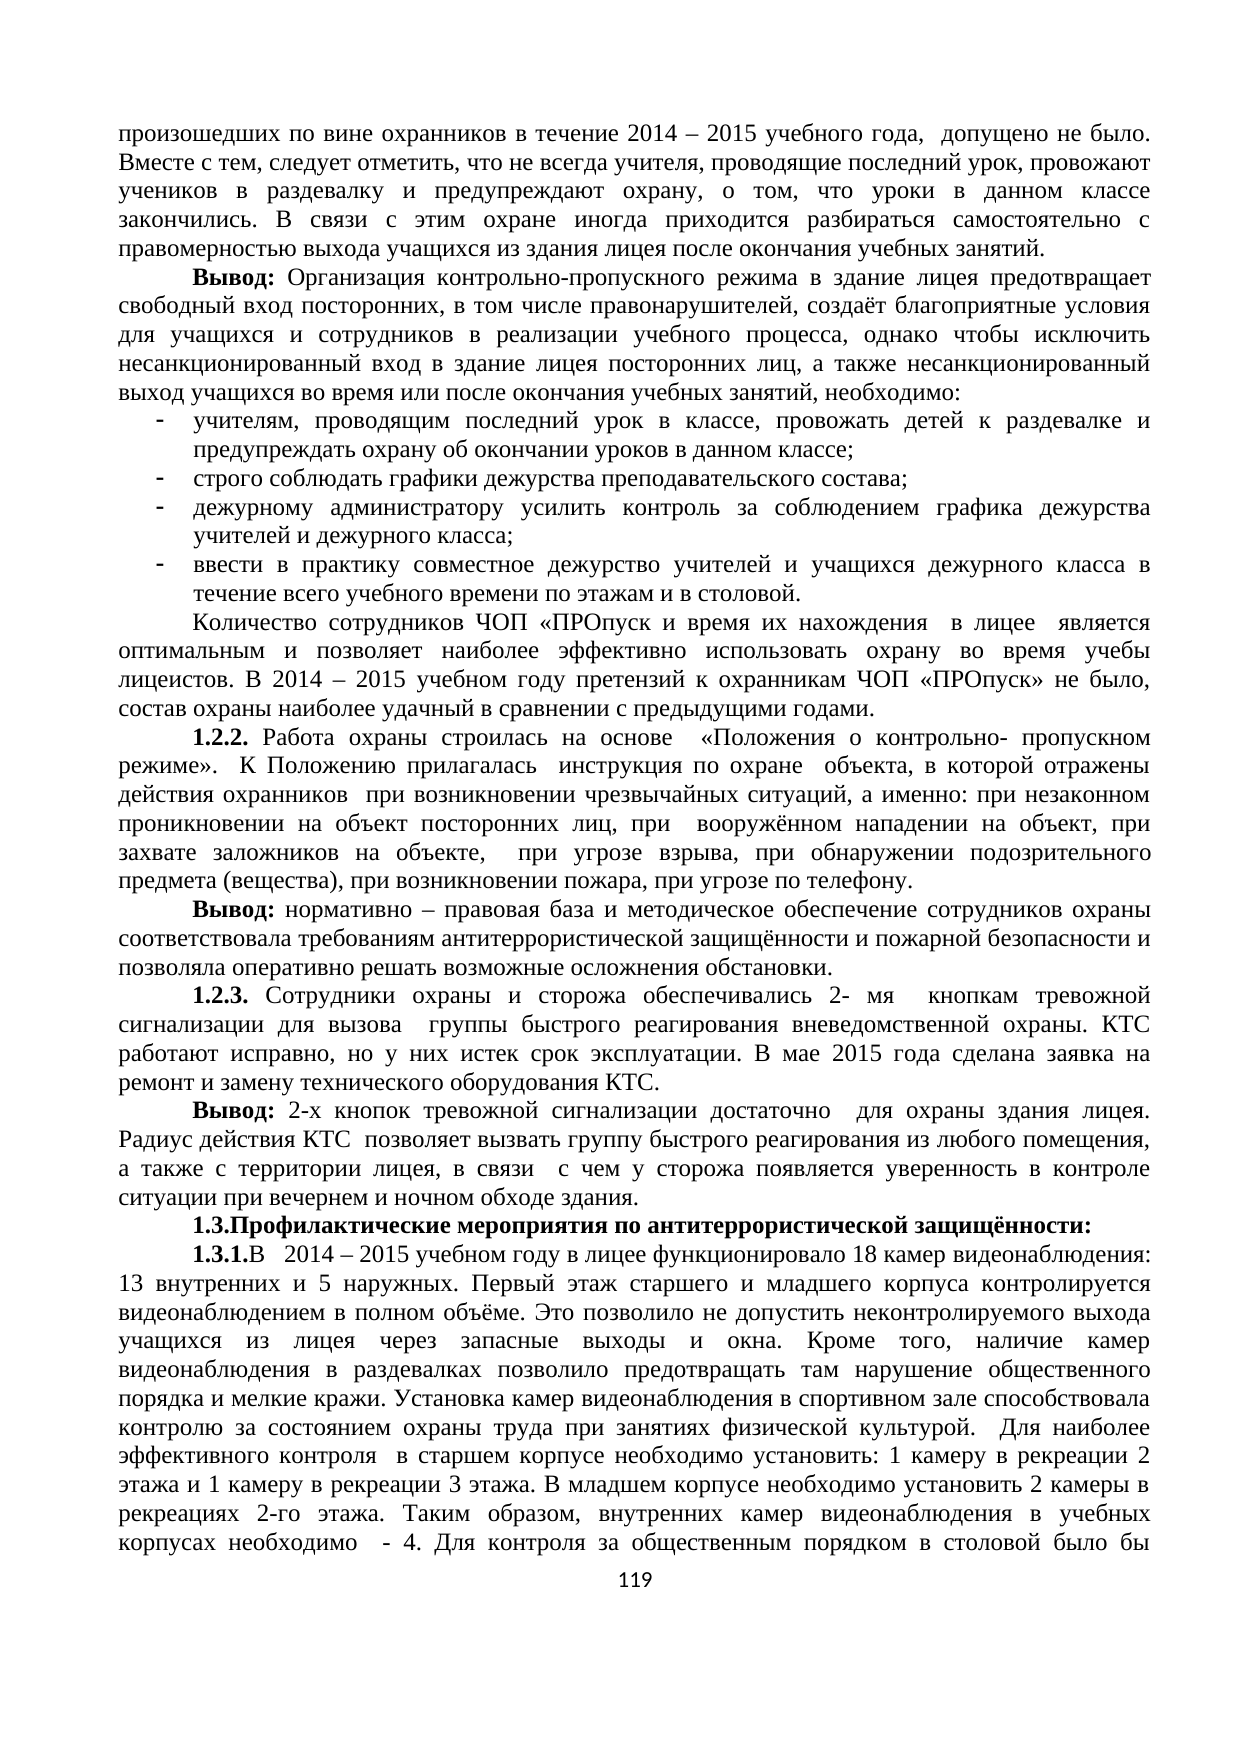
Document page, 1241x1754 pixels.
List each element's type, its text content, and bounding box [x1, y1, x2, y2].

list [118, 118, 1152, 262]
list дежурному администратору усилить контроль за соблюдением графика дежурства учителей и дежурного класса; [156, 492, 1152, 549]
list ввести в практику совместное дежурство учителей и учащихся дежурного класса в течение всего учебного времени по этажам и в столовой. [156, 549, 1152, 607]
text 1.2.2. Работа охраны строилась на основе «Положения о контрольно- пропускном режиме». К Положению прилагалась инструкция по охране объекта, в которой отражены действия охранников при возникновении чрезвычайных ситуаций, а именно: при незаконном проникновении на объект посторонних лиц, при вооружённом нападении на объект, при захвате заложников на объекте, при угрозе взрыва, при обнаружении подозрительного предмета (вещества), при возникновении пожара, при угрозе по телефону. [118, 722, 1152, 894]
list учителям, проводящим последний урок в классе, провожать детей к раздевалке и предупреждать охрану об окончании уроков в данном классе; [156, 406, 1152, 463]
text Вывод: 2-х кнопок тревожной сигнализации достаточно для охраны здания лицея. Радиус действия КТС позволяет вызвать группу быстрого реагирования из любого помещения, а также с территории лицея, в связи с чем у сторожа появляется уверенность в контроле ситуации при вечернем и ночном обходе здания. [118, 1096, 1152, 1211]
text Вывод: нормативно – правовая база и методическое обеспечение сотрудников охраны соответствовала требованиям антитеррористической защищённости и пожарной безопасности и позволяла оперативно решать возможные осложнения обстановки. [118, 894, 1152, 981]
text 1.2.3. Сотрудники охраны и сторожа обеспечивались 2- мя кнопкам тревожной сигнализации для вызова группы быстрого реагирования вневедомственной охраны. КТС работают исправно, но у них истек срок эксплуатации. В мае 2015 года сделана заявка на ремонт и замену технического оборудования КТС. [118, 981, 1152, 1096]
list строго соблюдать графики дежурства преподавательского состава; [156, 463, 1152, 492]
text Количество сотрудников ЧОП «ПРОпуск и время их нахождения в лицее является оптимальным и позволяет наиболее эффективно использовать охрану во время учебы лицеистов. В 2014 – 2015 учебном году претензий к охранникам ЧОП «ПРОпуск» не было, состав охраны наиболее удачный в сравнении с предыдущими годами. [118, 607, 1152, 722]
text Вывод: Организация контрольно-пропускного режима в здание лицея предотвращает свободный вход посторонних, в том числе правонарушителей, создаёт благоприятные условия для учащихся и сотрудников в реализации учебного процесса, однако чтобы исключить несанкционированный вход в здание лицея посторонних лиц, а также несанкционированный выход учащихся во время или после окончания учебных занятий, необходимо: [118, 262, 1152, 406]
text 1.3.Профилактические мероприятия по антитеррористической защищённости: [118, 1211, 1152, 1239]
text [118, 1239, 1152, 1556]
